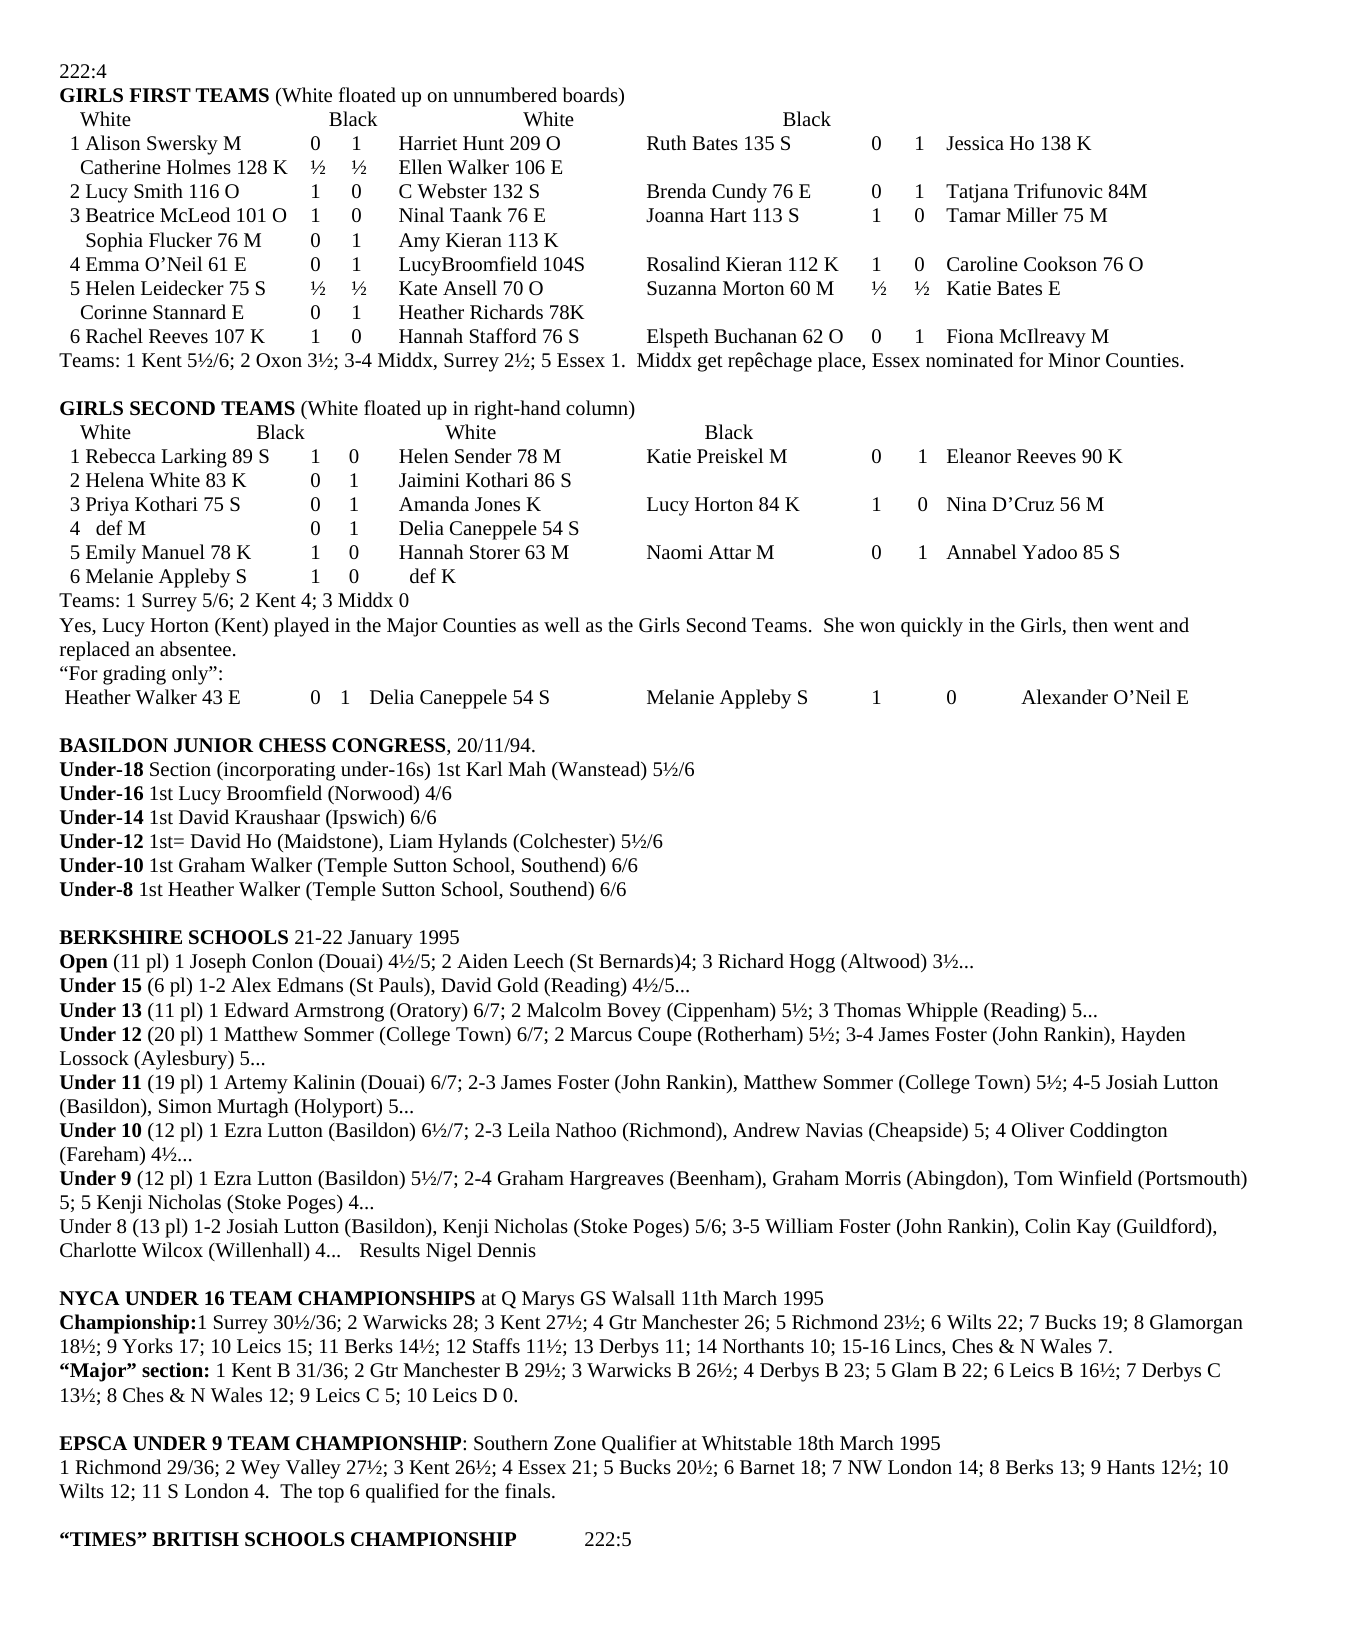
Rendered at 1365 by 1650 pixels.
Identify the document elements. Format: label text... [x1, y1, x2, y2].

text Championship:1 Surrey 30½/36; 2 Warwicks 28; 3 Kent 27½; 4 Gtr Manchester 26; 5 Richmond 23½; 6 Wilts 22; 7 Bucks 19; 8 Glamorgan 18½; 9 Yorks 17; 10 Leics 15; 11 Berks 14½; 12 Staffs 11½; 13 Derbys 11; 14 Northants 10; 15-16 Lincs, Ches & N Wales 7. [59, 1310, 1253, 1358]
text 1 Richmond 29/36; 2 Wey Valley 27½; 3 Kent 26½; 4 Essex 21; 5 Bucks 20½; 6 Barnet 18; 7 NW London 14; 8 Berks 13; 9 Hants 12½; 10 Wilts 12; 11 S London 4. The top 6 qualified for the finals. [59, 1455, 1253, 1503]
text Under-16 1st Lucy Broomfield (Norwood) 4/6 [59, 781, 1253, 805]
text BASILDON JUNIOR CHESS CONGRESS, 20/11/94. [59, 733, 1253, 757]
text Under-14 1st David Kraushaar (Ipswich) 6/6 [59, 805, 1253, 829]
text BERKSHIRE SCHOOLS 21-22 January 1995 [59, 925, 1253, 949]
text Under-8 1st Heather Walker (Temple Sutton School, Southend) 6/6 [59, 877, 1253, 901]
table_cell Melanie Appleby S 1 0 Alexander O’Neil E [635, 685, 1255, 709]
text Under 9 (12 pl) 1 Ezra Lutton (Basildon) 5½/7; 2-4 Graham Hargreaves (Beenham), Graham Morris (Abingdon), Tom Winfield (Portsmouth) 5; 5 Kenji Nicholas (Stoke Poges) 4... [59, 1166, 1253, 1214]
text Teams: 1 Kent 5½/6; 2 Oxon 3½; 3-4 Middx, Surrey 2½; 5 Essex 1. Middx get repêchage place, Essex nominated for Minor Counties. [59, 348, 1253, 372]
text Under 15 (6 pl) 1-2 Alex Edmans (St Pauls), David Gold (Reading) 4½/5... [59, 973, 1253, 997]
text Open (11 pl) 1 Joseph Conlon (Douai) 4½/5; 2 Aiden Leech (St Bernards)4; 3 Richard Hogg (Altwood) 3½... [59, 949, 1253, 973]
text “TIMES” BRITISH SCHOOLS CHAMPIONSHIP 222:5 [59, 1527, 1253, 1551]
text Under 8 (13 pl) 1-2 Josiah Lutton (Basildon), Kenji Nicholas (Stoke Poges) 5/6; 3-5 William Foster (John Rankin), Colin Kay (Guildford), Charlotte Wilcox (Willenhall) 4... Results Nigel Dennis [59, 1214, 1253, 1262]
text EPSCA UNDER 9 TEAM CHAMPIONSHIP: Southern Zone Qualifier at Whitstable 18th March 1995 [59, 1431, 1253, 1455]
table_header “For grading only”: [48, 661, 1365, 685]
table_header Ruth Bates 135 S 0 1 Jessica Ho 138 K Brenda Cundy 76 E 0 1 Tatjana Trifunovic 84M Joanna Hart 113 S 1 0 Tamar Miller 75 M Rosalind Kieran 112 K 1 0 Caroline Cookson 76 O Suzanna Morton 60 M ½ ½ Katie Bates E Elspeth Buchanan 62 O 0 1 Fiona McIlreavy M [635, 131, 1255, 348]
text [59, 59, 1253, 83]
table_cell 1 Rebecca Larking 89 S 1 0 Helen Sender 78 M 2 Helena White 83 K 0 1 Jaimini Kothari 86 S 3 Priya Kothari 75 S 0 1 Amanda Jones K 4 def M 0 1 Delia Caneppele 54 S 5 Emily Manuel 78 K 1 0 Hannah Storer 63 M 6 Melanie Appleby S 1 0 def K [48, 444, 635, 588]
table_header 1 Alison Swersky M 0 1 Harriet Hunt 209 O Catherine Holmes 128 K ½ ½ Ellen Walker 106 E 2 Lucy Smith 116 O 1 0 C Webster 132 S 3 Beatrice McLeod 101 O 1 0 Ninal Taank 76 E Sophia Flucker 76 M 0 1 Amy Kieran 113 K 4 Emma O’Neil 61 E 0 1 LucyBroomfield 104S 5 Helen Leidecker 75 S ½ ½ Kate Ansell 70 O Corinne Stannard E 0 1 Heather Richards 78K 6 Rachel Reeves 107 K 1 0 Hannah Stafford 76 S [48, 131, 635, 348]
text Under-12 1st= David Ho (Maidstone), Liam Hylands (Colchester) 5½/6 [59, 829, 1253, 853]
text Under 13 (11 pl) 1 Edward Armstrong (Oratory) 6/7; 2 Malcolm Bovey (Cippenham) 5½; 3 Thomas Whipple (Reading) 5... [59, 997, 1253, 1022]
text Teams: 1 Surrey 5/6; 2 Kent 4; 3 Middx 0 [59, 588, 1253, 612]
text GIRLS FIRST TEAMS (White floated up on unnumbered boards) [59, 83, 1253, 107]
table_cell Heather Walker 43 E 0 1 Delia Caneppele 54 S [48, 685, 635, 709]
text “Major” section: 1 Kent B 31/36; 2 Gtr Manchester B 29½; 3 Warwicks B 26½; 4 Derbys B 23; 5 Glam B 22; 6 Leics B 16½; 7 Derbys C 13½; 8 Ches & N Wales 12; 9 Leics C 5; 10 Leics D 0. [59, 1358, 1253, 1407]
table_header GIRLS SECOND TEAMS (White floated up in right-hand column) White Black White Black [48, 396, 1365, 444]
text Under-10 1st Graham Walker (Temple Sutton School, Southend) 6/6 [59, 853, 1253, 877]
text NYCA UNDER 16 TEAM CHAMPIONSHIPS at Q Marys GS Walsall 11th March 1995 [59, 1286, 1253, 1310]
text Yes, Lucy Horton (Kent) played in the Major Counties as well as the Girls Second Teams. She won quickly in the Girls, then went and replaced an absentee. [59, 612, 1253, 661]
text Under 11 (19 pl) 1 Artemy Kalinin (Douai) 6/7; 2-3 James Foster (John Rankin), Matthew Sommer (College Town) 5½; 4-5 Josiah Lutton (Basildon), Simon Murtagh (Holyport) 5... [59, 1070, 1253, 1118]
text Under-18 Section (incorporating under-16s) 1st Karl Mah (Wanstead) 5½/6 [59, 757, 1253, 781]
text Under 12 (20 pl) 1 Matthew Sommer (College Town) 6/7; 2 Marcus Coupe (Rotherham) 5½; 3-4 James Foster (John Rankin), Hayden Lossock (Aylesbury) 5... [59, 1022, 1253, 1070]
text White Black White Black [59, 107, 1253, 131]
table_cell Katie Preiskel M 0 1 Eleanor Reeves 90 K Lucy Horton 84 K 1 0 Nina D’Cruz 56 M Naomi Attar M 0 1 Annabel Yadoo 85 S [635, 444, 1255, 588]
text Under 10 (12 pl) 1 Ezra Lutton (Basildon) 6½/7; 2-3 Leila Nathoo (Richmond), Andrew Navias (Cheapside) 5; 4 Oliver Coddington (Fareham) 4½... [59, 1118, 1253, 1166]
